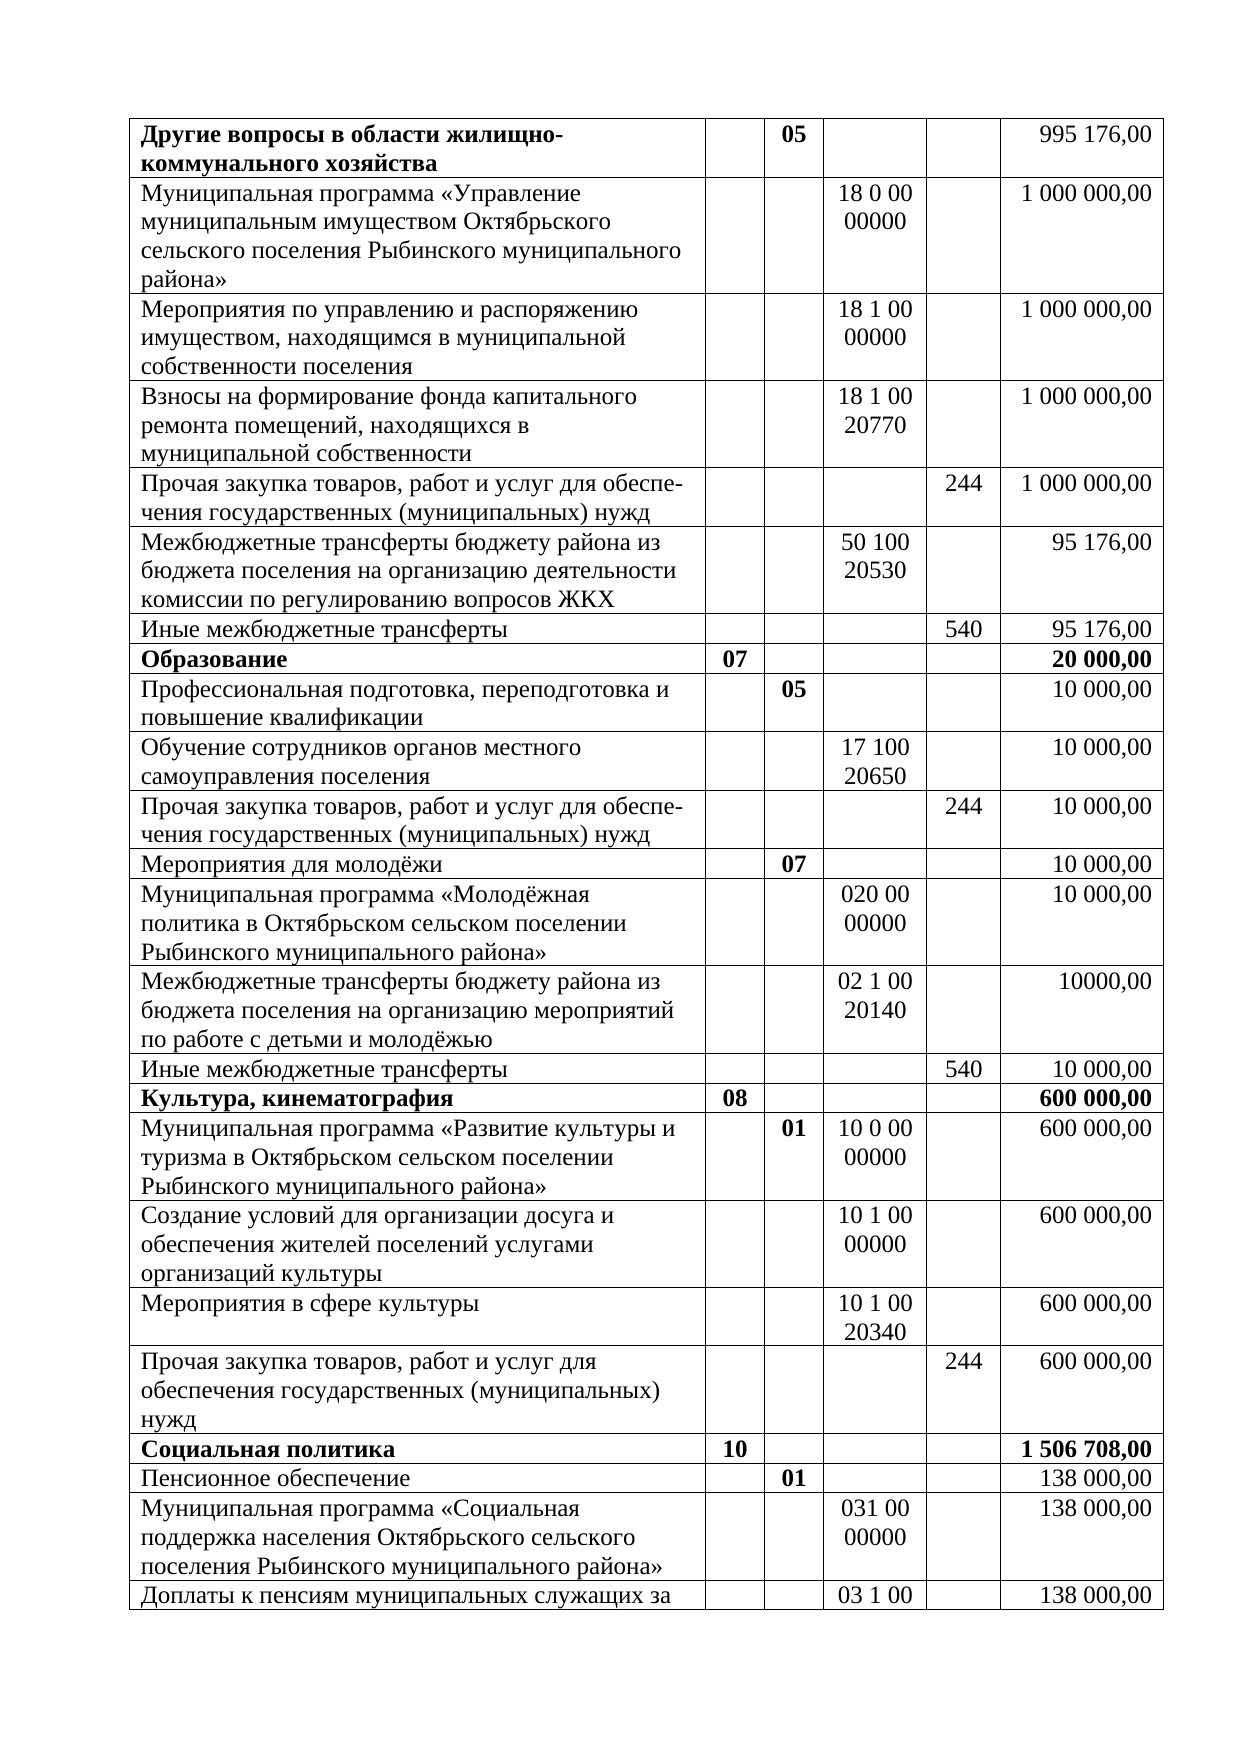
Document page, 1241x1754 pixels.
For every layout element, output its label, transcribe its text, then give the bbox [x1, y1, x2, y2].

table_cell [927, 1201, 1000, 1287]
table_cell 18 1 00 20770 [824, 381, 926, 467]
table_cell [927, 1581, 1000, 1609]
table_cell Прочая закупка товаров, работ и услуг для обеспе-чения государственных (муниципальных) нужд [130, 791, 705, 848]
table_cell Иные межбюджетные трансферты [130, 1054, 705, 1082]
table_cell [927, 294, 1000, 380]
table_cell Мероприятия в сфере культуры [130, 1288, 705, 1345]
table_cell 244 [927, 468, 1000, 526]
table_cell [765, 294, 823, 380]
table_cell [927, 178, 1000, 293]
table_cell [824, 1464, 926, 1492]
table_cell 1 000 000,00 [1001, 468, 1163, 526]
table_cell 10 1 00 00000 [824, 1201, 926, 1287]
table_cell [765, 879, 823, 965]
table_cell 10 [706, 1434, 764, 1462]
table_cell [824, 644, 926, 673]
table_cell [706, 732, 764, 790]
table_cell Межбюджетные трансферты бюджету района из бюджета поселения на организацию мероприятий по работе с детьми и молодёжью [130, 966, 705, 1053]
table_cell Прочая закупка товаров, работ и услуг для обеспе-чения государственных (муниципальных) нужд [130, 468, 705, 526]
table_cell [706, 119, 764, 177]
table_cell [765, 732, 823, 790]
table_cell 10 000,00 [1001, 791, 1163, 848]
table_cell [927, 1084, 1000, 1112]
table_cell [706, 614, 764, 643]
table_cell [706, 468, 764, 526]
table_cell [765, 381, 823, 467]
table_cell 07 [765, 849, 823, 878]
table_cell 01 [765, 1464, 823, 1492]
table_cell 05 [765, 674, 823, 731]
table_cell [824, 1084, 926, 1112]
table_cell 02 1 00 20140 [824, 966, 926, 1053]
table_cell Профессиональная подготовка, переподготовка и повышение квалификации [130, 674, 705, 731]
table_cell 20 000,00 [1001, 644, 1163, 673]
table_cell [706, 1113, 764, 1199]
table_cell 10 000,00 [1001, 732, 1163, 790]
table_cell 031 00 00000 [824, 1493, 926, 1579]
table_cell [927, 381, 1000, 467]
table_cell [824, 1054, 926, 1082]
table_cell 600 000,00 [1001, 1201, 1163, 1287]
table_cell 18 0 00 00000 [824, 178, 926, 293]
table_cell [765, 1581, 823, 1609]
table_cell [927, 1464, 1000, 1492]
table_cell Мероприятия для молодёжи [130, 849, 705, 878]
table_cell Обучение сотрудников органов местного самоуправления поселения [130, 732, 705, 790]
table_cell [765, 1493, 823, 1579]
table_cell [706, 849, 764, 878]
table_cell Муниципальная программа «Молодёжная политика в Октябрьском сельском поселении Рыбинского муниципального района» [130, 879, 705, 965]
table_cell 10 1 00 20340 [824, 1288, 926, 1345]
table_cell [927, 674, 1000, 731]
table_cell [706, 674, 764, 731]
table_cell [706, 178, 764, 293]
table_cell 540 [927, 614, 1000, 643]
table_cell [927, 732, 1000, 790]
table_cell Создание условий для организации досуга и обеспечения жителей поселений услугами организаций культуры [130, 1201, 705, 1287]
table_cell Иные межбюджетные трансферты [130, 614, 705, 643]
table_cell 244 [927, 791, 1000, 848]
table_cell [706, 1493, 764, 1579]
table_cell 020 00 00000 [824, 879, 926, 965]
table_cell 17 100 20650 [824, 732, 926, 790]
table_cell [765, 1288, 823, 1345]
table_cell Муниципальная программа «Управление муниципальным имуществом Октябрьского сельского поселения Рыбинского муниципального района» [130, 178, 705, 293]
table_cell 95 176,00 [1001, 614, 1163, 643]
table_cell [927, 1288, 1000, 1345]
table_cell [706, 527, 764, 613]
table_cell [927, 644, 1000, 673]
table_cell Пенсионное обеспечение [130, 1464, 705, 1492]
table_cell [824, 1434, 926, 1462]
table_cell [824, 119, 926, 177]
table_cell Культура, кинематография [130, 1084, 705, 1112]
table_cell 10 000,00 [1001, 674, 1163, 731]
table_cell [927, 849, 1000, 878]
table_cell 1 506 708,00 [1001, 1434, 1163, 1462]
table_cell [765, 468, 823, 526]
table_cell 10 0 00 00000 [824, 1113, 926, 1199]
table_cell Другие вопросы в области жилищно-коммунального хозяйства [130, 119, 705, 177]
table_cell [765, 1084, 823, 1112]
table_cell Прочая закупка товаров, работ и услуг для обеспечения государственных (муниципальных) нужд [130, 1346, 705, 1433]
table_cell 1 000 000,00 [1001, 381, 1163, 467]
table_cell [765, 644, 823, 673]
table_cell Мероприятия по управлению и распоряжению имуществом, находящимся в муниципальной собственности поселения [130, 294, 705, 380]
table_cell [824, 791, 926, 848]
table_cell [706, 1201, 764, 1287]
table_cell [706, 879, 764, 965]
table_cell [706, 1288, 764, 1345]
table_cell 600 000,00 [1001, 1084, 1163, 1112]
table_cell 01 [765, 1113, 823, 1199]
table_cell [130, 1581, 705, 1609]
table_cell 138 000,00 [1001, 1464, 1163, 1492]
table_cell 995 176,00 [1001, 119, 1163, 177]
table_cell [765, 1201, 823, 1287]
table_cell [927, 1493, 1000, 1579]
table_cell 50 100 20530 [824, 527, 926, 613]
table_cell [706, 1054, 764, 1082]
table_cell [824, 674, 926, 731]
table_cell [706, 966, 764, 1053]
table_cell [824, 849, 926, 878]
table_cell [765, 178, 823, 293]
table_cell [706, 381, 764, 467]
table_cell [927, 1434, 1000, 1462]
table_cell 600 000,00 [1001, 1346, 1163, 1433]
table_cell [765, 1434, 823, 1462]
table_cell Взносы на формирование фонда капитального ремонта помещений, находящихся в муниципальной собственности [130, 381, 705, 467]
table_cell [706, 791, 764, 848]
table_cell 07 [706, 644, 764, 673]
table_cell [927, 966, 1000, 1053]
table_cell [706, 1581, 764, 1609]
table_cell [706, 294, 764, 380]
table_cell [765, 1346, 823, 1433]
table_cell 03 1 00 20080 [824, 1581, 926, 1609]
table_cell [927, 119, 1000, 177]
table_cell 600 000,00 [1001, 1113, 1163, 1199]
table_cell Муниципальная программа «Социальная поддержка населения Октябрьского сельского поселения Рыбинского муниципального района» [130, 1493, 705, 1579]
table_cell 1 000 000,00 [1001, 178, 1163, 293]
table_cell 10 000,00 [1001, 1054, 1163, 1082]
table_cell [765, 614, 823, 643]
table_cell Муниципальная программа «Развитие культуры и туризма в Октябрьском сельском поселении Рыбинского муниципального района» [130, 1113, 705, 1199]
table_cell 244 [927, 1346, 1000, 1433]
table_cell 95 176,00 [1001, 527, 1163, 613]
table_cell Образование [130, 644, 705, 673]
table_cell [765, 527, 823, 613]
table_cell 600 000,00 [1001, 1288, 1163, 1345]
table_cell 08 [706, 1084, 764, 1112]
table_cell Межбюджетные трансферты бюджету района из бюджета поселения на организацию деятельности комиссии по регулированию вопросов ЖКХ [130, 527, 705, 613]
table_cell [706, 1346, 764, 1433]
table_cell 138 000,00 [1001, 1581, 1163, 1609]
table_cell [927, 1113, 1000, 1199]
table_cell [765, 1054, 823, 1082]
table_cell 1 000 000,00 [1001, 294, 1163, 380]
table_cell 18 1 00 00000 [824, 294, 926, 380]
table_cell [927, 527, 1000, 613]
table_cell Социальная политика [130, 1434, 705, 1462]
table_cell 05 [765, 119, 823, 177]
table_cell 10000,00 [1001, 966, 1163, 1053]
table_cell [706, 1464, 764, 1492]
table_cell 10 000,00 [1001, 849, 1163, 878]
table_cell [927, 879, 1000, 965]
table_cell [824, 468, 926, 526]
table_cell 138 000,00 [1001, 1493, 1163, 1579]
table_cell [765, 966, 823, 1053]
table_cell 10 000,00 [1001, 879, 1163, 965]
table_cell [824, 1346, 926, 1433]
table_cell 540 [927, 1054, 1000, 1082]
table_cell [824, 614, 926, 643]
table_cell [765, 791, 823, 848]
